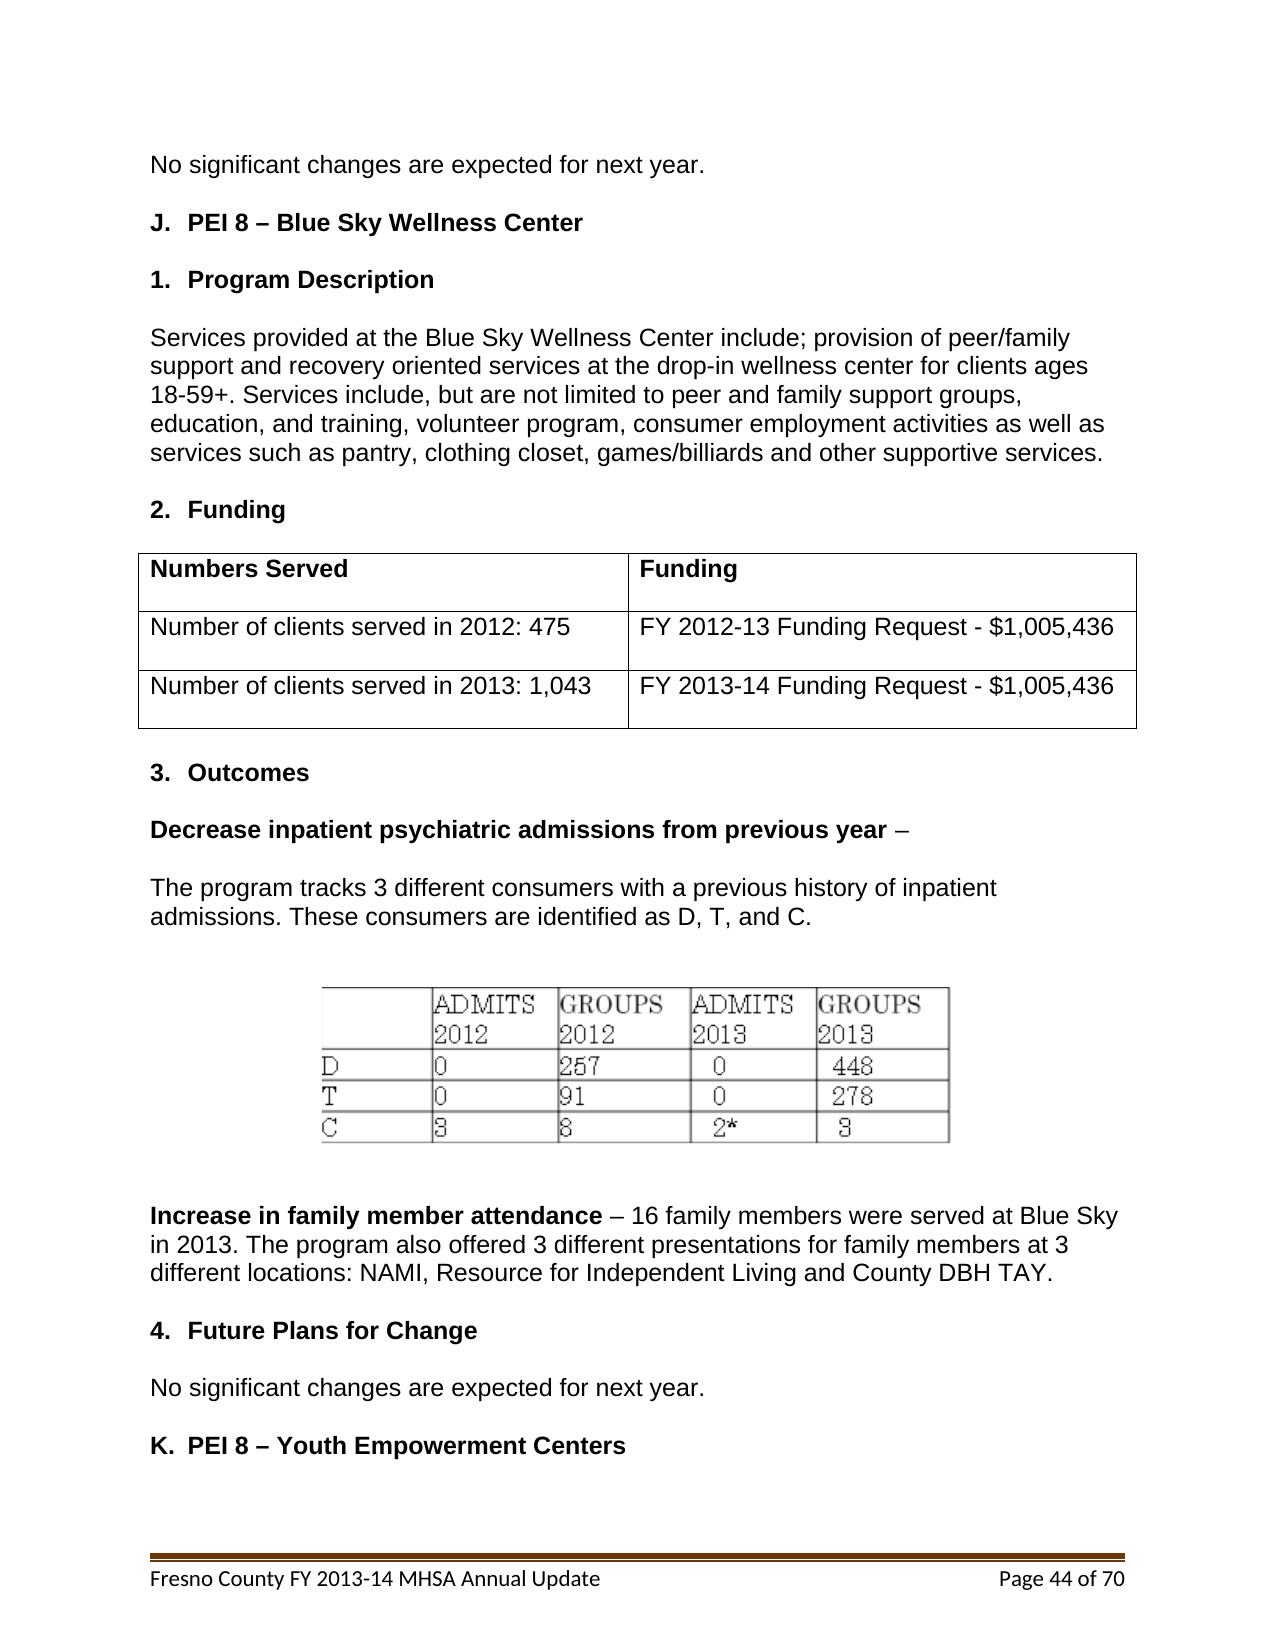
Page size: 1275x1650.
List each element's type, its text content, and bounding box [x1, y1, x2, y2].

text The program tracks 3 different consumers with a previous history of inpatient admissions. These consumers are identified as D, T, and C. [150, 873, 1125, 930]
picture [321, 987, 954, 1145]
table_cell Number of clients served in 2012: 475 [139, 612, 628, 669]
list PEI 8 – Youth Empowerment Centers [150, 1431, 1125, 1460]
text Increase in family member attendance – 16 family members were served at Blue Sky in 2013. The program also offered 3 different presentations for family members at 3 different locations: NAMI, Resource for Independent Living and County DBH TAY. [150, 1201, 1125, 1287]
list Future Plans for Change [150, 1316, 1125, 1345]
table_cell Number of clients served in 2013: 1,043 [139, 671, 628, 728]
list Funding [150, 495, 1125, 524]
text Services provided at the Blue Sky Wellness Center include; provision of peer/family support and recovery oriented services at the drop-in wellness center for clients ages 18-59+. Services include, but are not limited to peer and family support groups, education, and training, volunteer program, consumer employment activities as well as services such as pantry, clothing closet, games/billiards and other supportive services. [150, 322, 1125, 466]
list Outcomes [150, 758, 1125, 787]
text No significant changes are expected for next year. [150, 150, 1125, 179]
table_header Numbers Served [139, 554, 628, 611]
table_cell FY 2012-13 Funding Request - $1,005,436 [629, 612, 1136, 669]
text No significant changes are expected for next year. [150, 1373, 1125, 1402]
table_cell FY 2013-14 Funding Request - $1,005,436 [629, 671, 1136, 728]
text Decrease inpatient psychiatric admissions from previous year – [150, 815, 1125, 844]
table_header Funding [629, 554, 1136, 611]
list PEI 8 – Blue Sky Wellness Center [150, 207, 1125, 236]
list Program Description [150, 265, 1125, 294]
